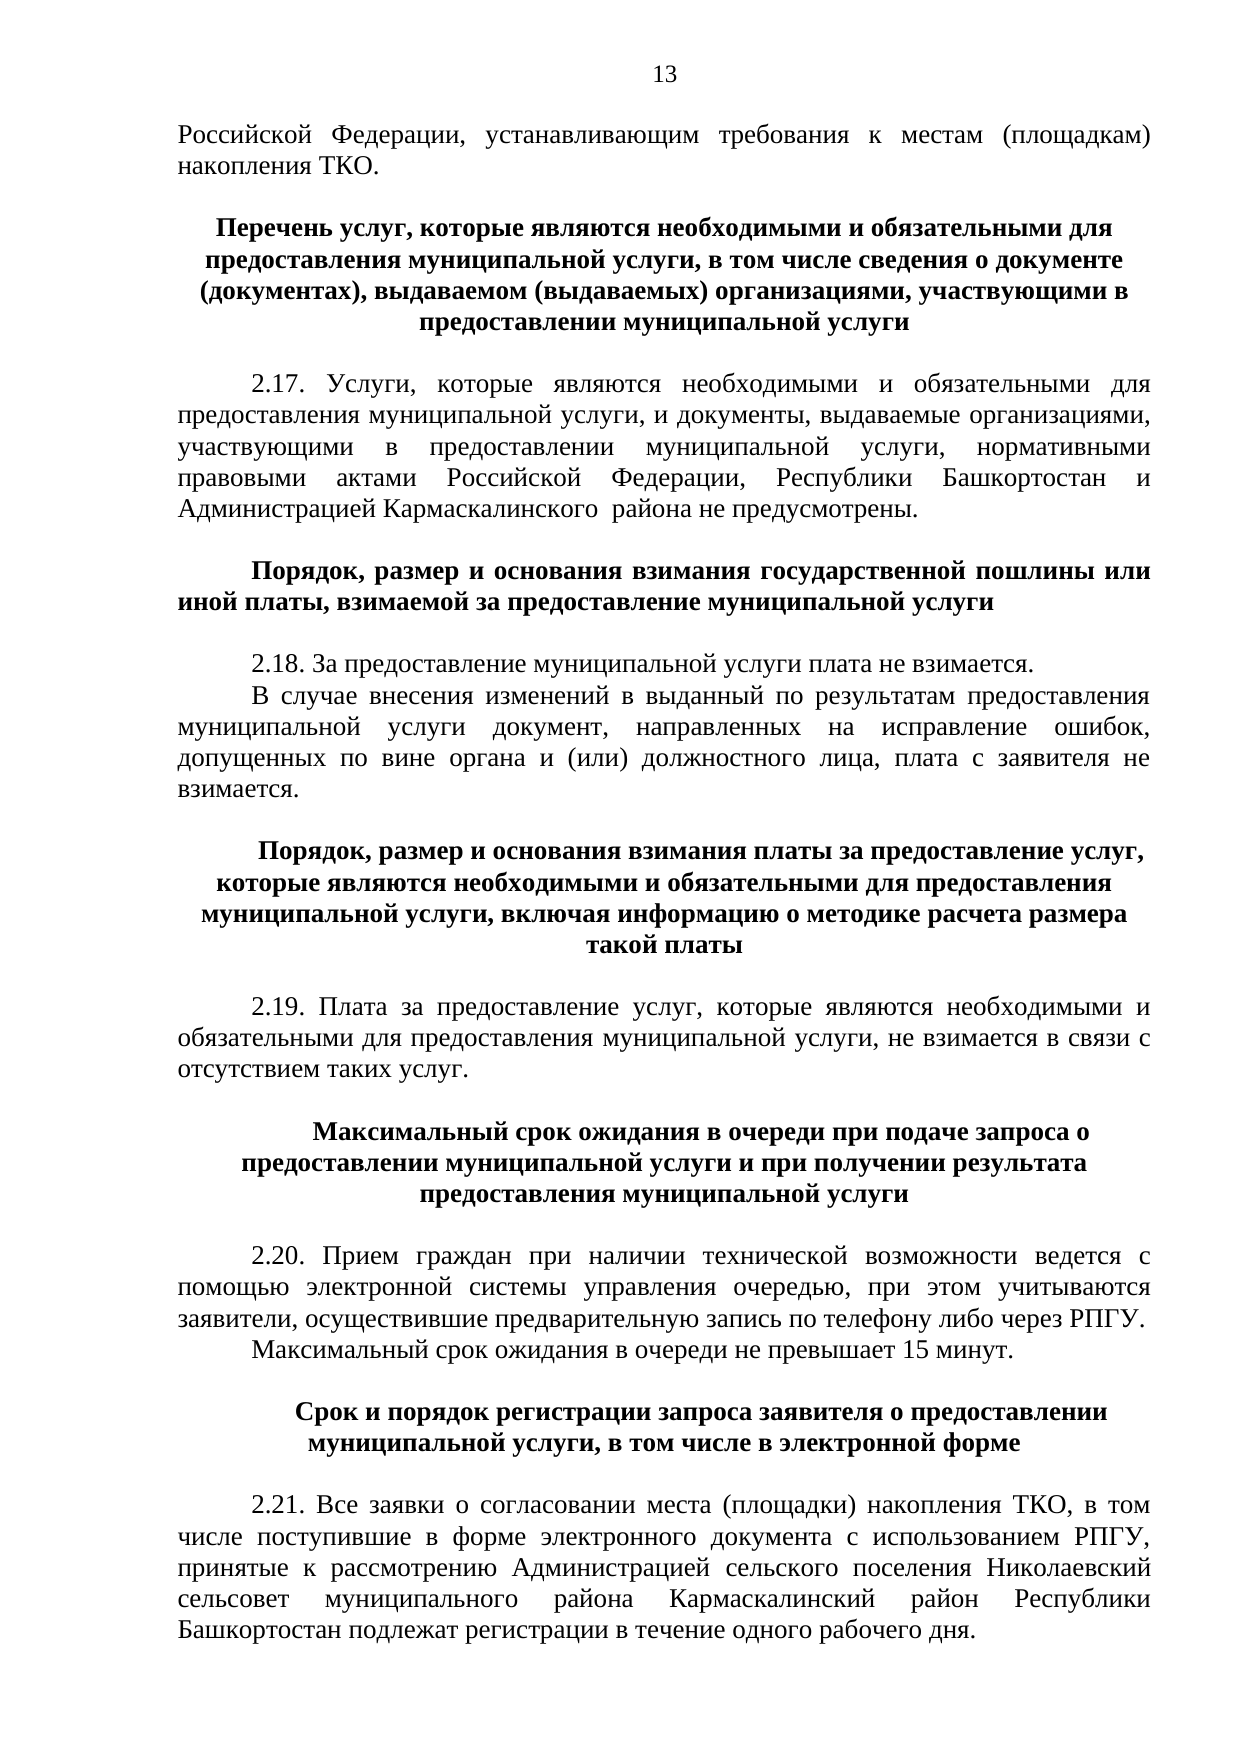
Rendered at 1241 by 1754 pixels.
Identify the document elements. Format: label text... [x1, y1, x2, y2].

text Срок и порядок регистрации запроса заявителя о предоставлении муниципальной услуги, в том числе в электронной форме [177, 1395, 1152, 1457]
text Перечень услуг, которые являются необходимыми и обязательными для предоставления муниципальной услуги, в том числе сведения о документе (документах), выдаваемом (выдаваемых) организациями, участвующими в предоставлении муниципальной услуги [177, 212, 1152, 336]
text Порядок, размер и основания взимания платы за предоставление услуг, которые являются необходимыми и обязательными для предоставления муниципальной услуги, включая информацию о методике расчета размера такой платы [177, 834, 1152, 959]
text В случае внесения изменений в выданный по результатам предоставления муниципальной услуги документ, направленных на исправление ошибок, допущенных по вине органа и (или) должностного лица, плата с заявителя не взимается. [177, 679, 1152, 803]
text 2.19. Плата за предоставление услуг, которые являются необходимыми и обязательными для предоставления муниципальной услуги, не взимается в связи с отсутствием таких услуг. [177, 990, 1152, 1084]
text 2.21. Все заявки о согласовании места (площадки) накопления ТКО, в том числе поступившие в форме электронного документа с использованием РПГУ, принятые к рассмотрению Администрацией сельского поселения Николаевский сельсовет муниципального района Кармаскалинский район Республики Башкортостан подлежат регистрации в течение одного рабочего дня. [177, 1488, 1152, 1644]
text Порядок, размер и основания взимания государственной пошлины или иной платы, взимаемой за предоставление муниципальной услуги [177, 554, 1152, 616]
text Максимальный срок ожидания в очереди не превышает 15 минут. [177, 1333, 1152, 1364]
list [177, 118, 1152, 180]
text Максимальный срок ожидания в очереди при подаче запроса о предоставлении муниципальной услуги и при получении результата предоставления муниципальной услуги [177, 1115, 1152, 1208]
text 2.20. Прием граждан при наличии технической возможности ведется с помощью электронной системы управления очередью, при этом учитываются заявители, осуществившие предварительную запись по телефону либо через РПГУ. [177, 1239, 1152, 1333]
text 2.18. За предоставление муниципальной услуги плата не взимается. [177, 648, 1152, 679]
text 2.17. Услуги, которые являются необходимыми и обязательными для предоставления муниципальной услуги, и документы, выдаваемые организациями, участвующими в предоставлении муниципальной услуги, нормативными правовыми актами Российской Федерации, Республики Башкортостан и Администрацией Кармаскалинского района не предусмотрены. [177, 367, 1152, 523]
